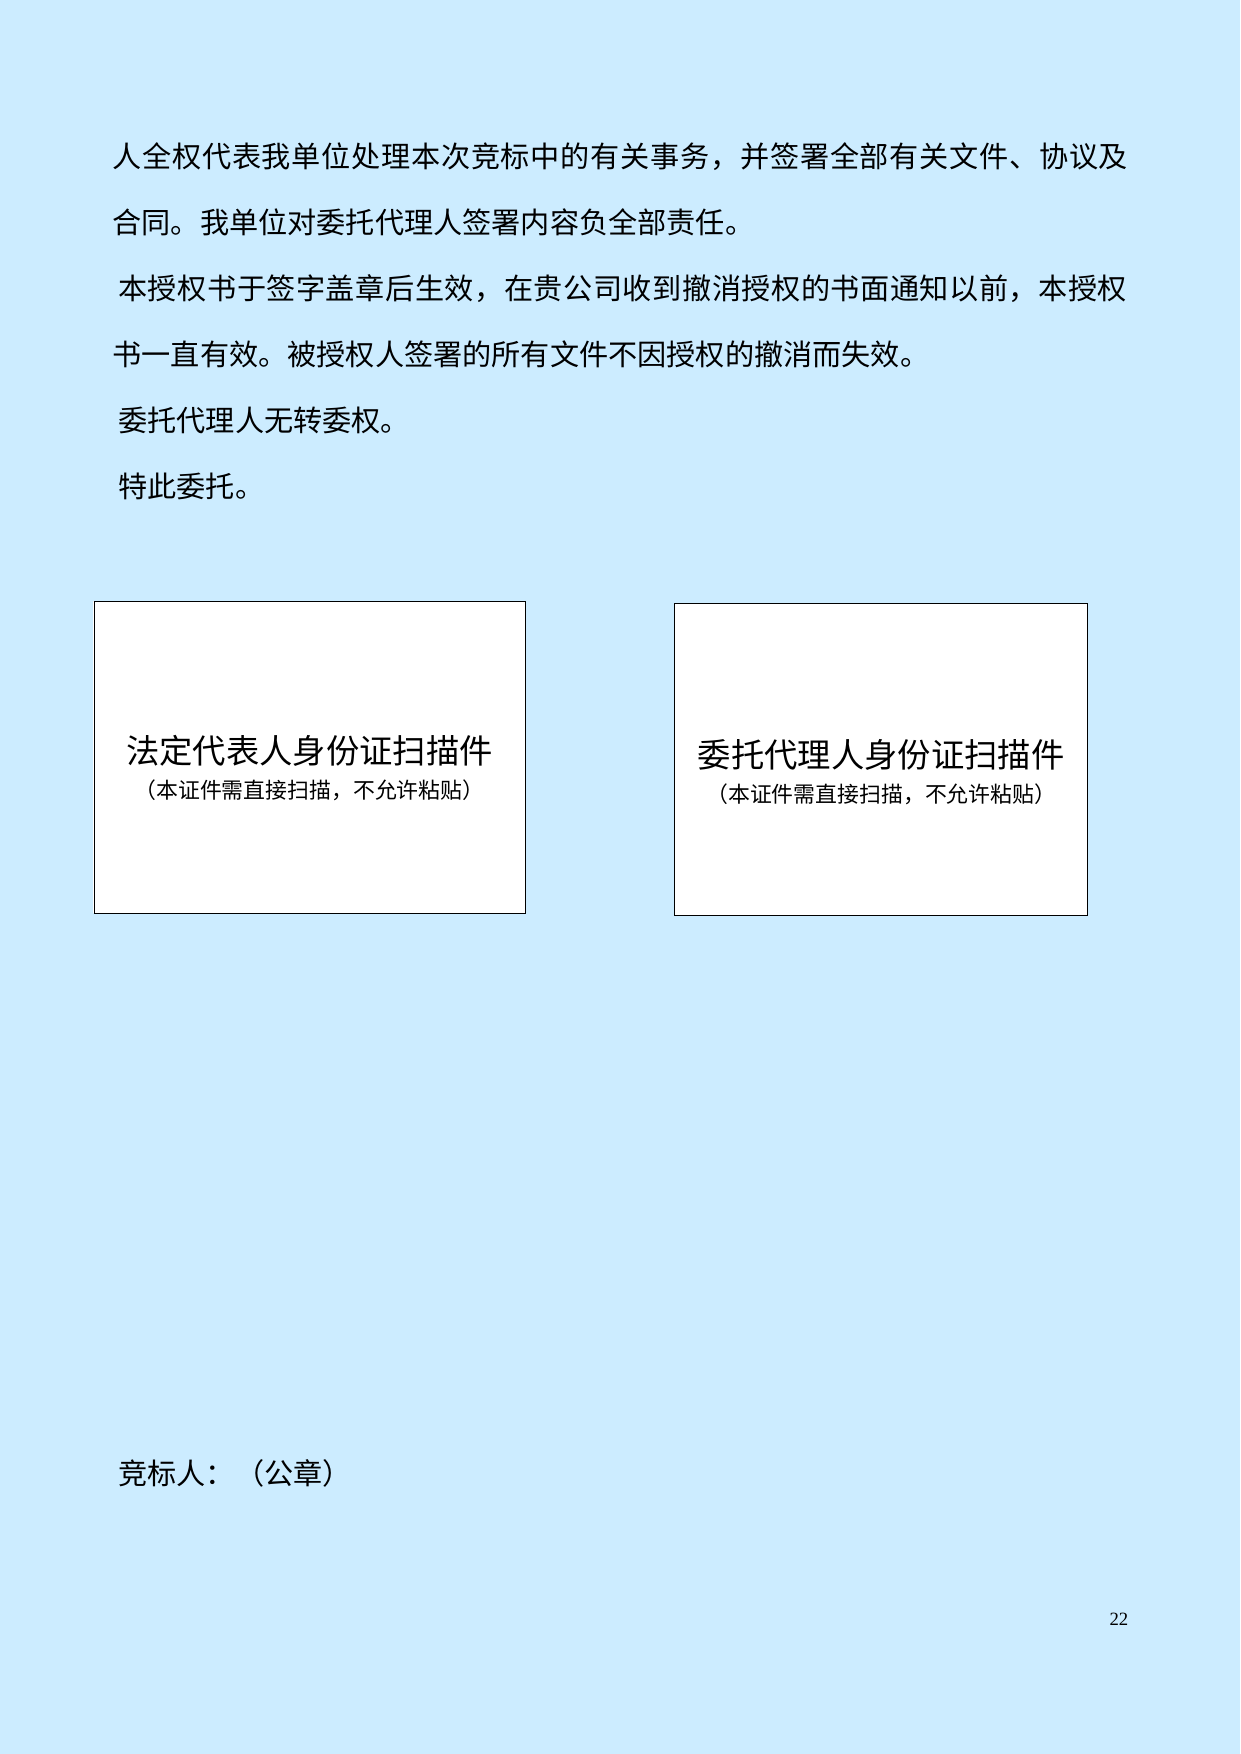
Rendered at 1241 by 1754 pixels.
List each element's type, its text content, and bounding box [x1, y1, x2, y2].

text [112, 122, 1128, 254]
text 委托代理人无转委权。 [112, 386, 1128, 451]
text 本授权书于签字盖章后生效，在贵公司收到撤消授权的书面通知以前，本授权书一直有效。被授权人签署的所有文件不因授权的撤消而失效。 [112, 254, 1128, 386]
text 特此委托。 [112, 451, 1128, 517]
text 竞标人：（公章） [112, 1439, 1128, 1505]
